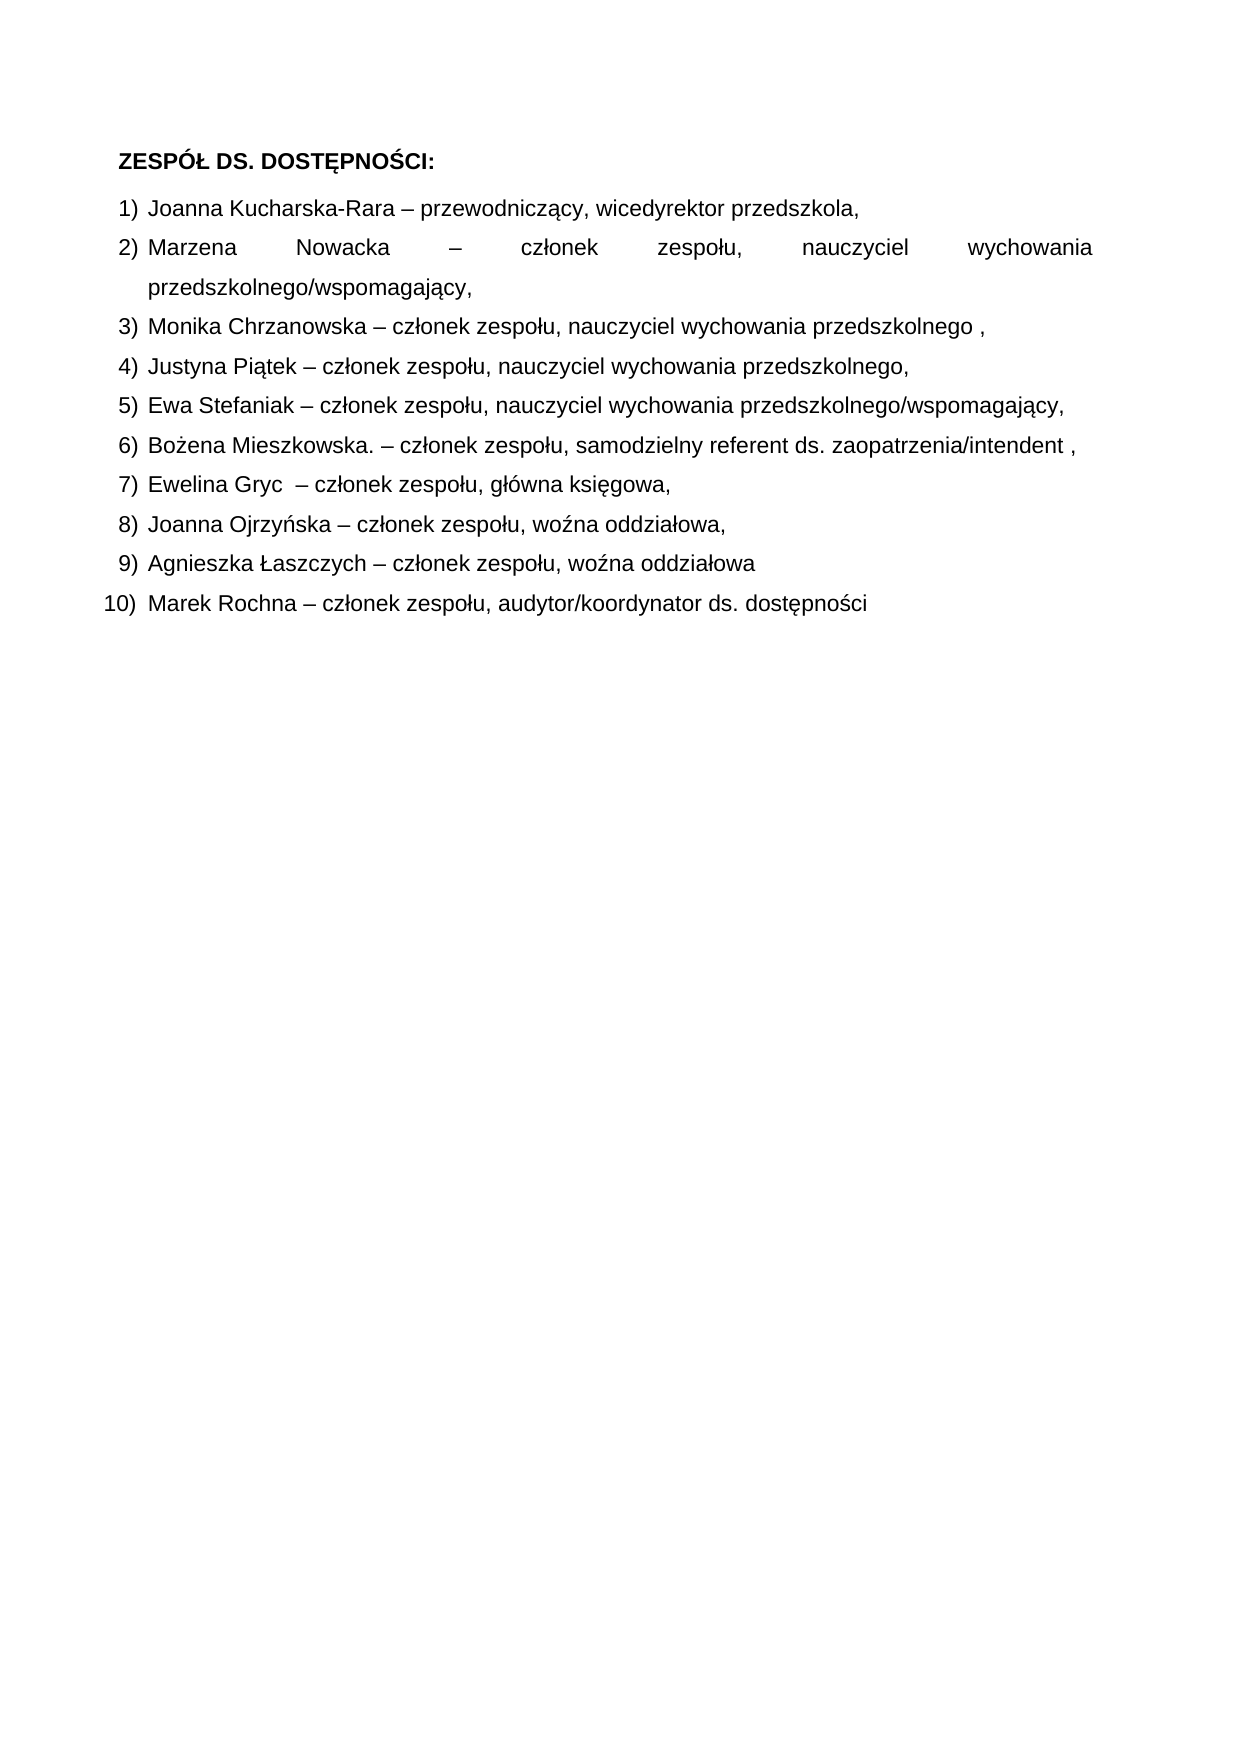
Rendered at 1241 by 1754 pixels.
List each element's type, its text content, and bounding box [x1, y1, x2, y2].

list Joanna Ojrzyńska – członek zespołu, woźna oddziałowa, [118, 511, 1093, 537]
text ZESPÓŁ DS. DOSTĘPNOŚCI: [118, 148, 1093, 174]
list Agnieszka Łaszczych – członek zespołu, woźna oddziałowa [118, 550, 1093, 576]
list Ewelina Gryc – członek zespołu, główna księgowa, [118, 471, 1093, 497]
list Joanna Kucharska-Rara – przewodniczący, wicedyrektor przedszkola, [118, 195, 1093, 221]
list Bożena Mieszkowska. – członek zespołu, samodzielny referent ds. zaopatrzenia/intendent , [118, 432, 1093, 458]
list Marzena Nowacka – członek zespołu, nauczyciel wychowania przedszkolnego/wspomagający, [118, 234, 1093, 300]
list Justyna Piątek – członek zespołu, nauczyciel wychowania przedszkolnego, [118, 353, 1093, 379]
list Marek Rochna – członek zespołu, audytor/koordynator ds. dostępności [103, 589, 1093, 616]
list Monika Chrzanowska – członek zespołu, nauczyciel wychowania przedszkolnego , [118, 313, 1093, 339]
list Ewa Stefaniak – członek zespołu, nauczyciel wychowania przedszkolnego/wspomagający, [118, 392, 1093, 418]
